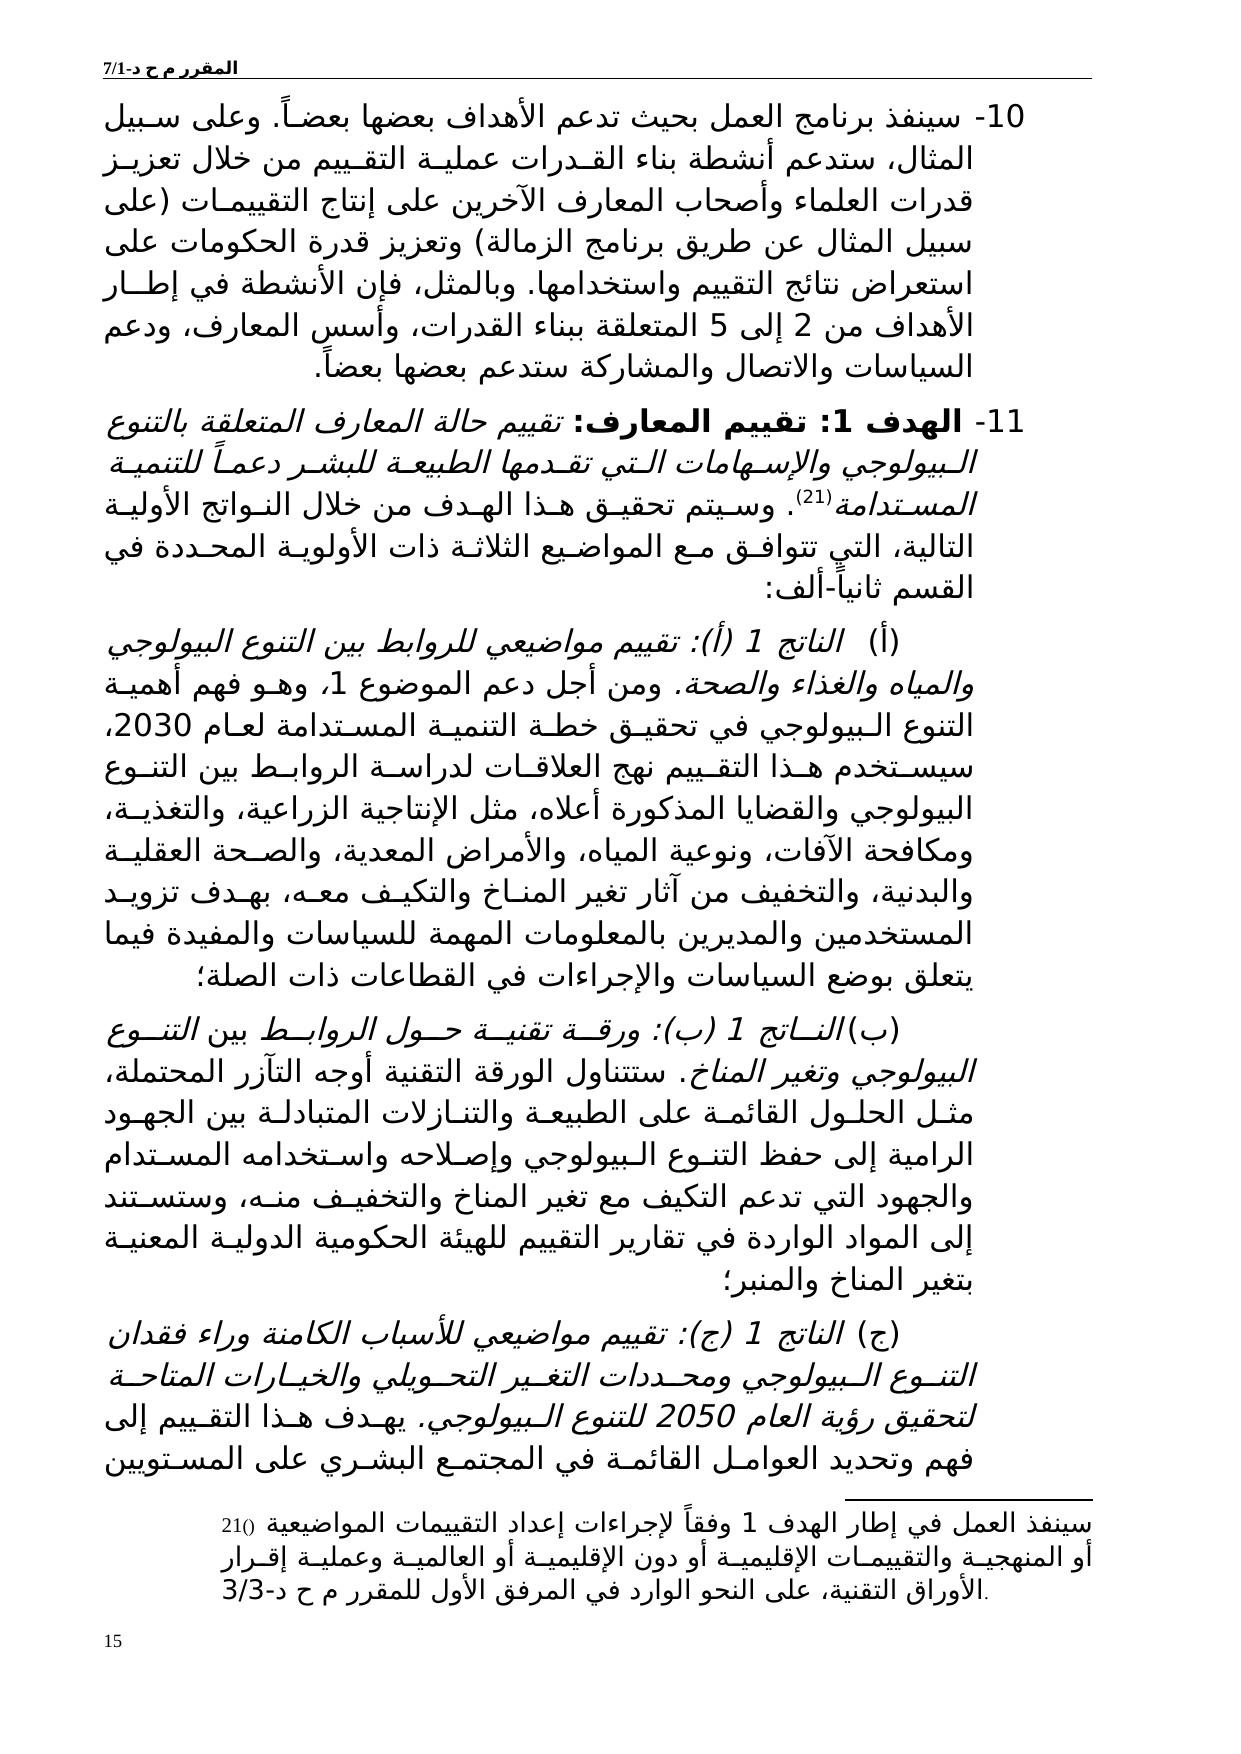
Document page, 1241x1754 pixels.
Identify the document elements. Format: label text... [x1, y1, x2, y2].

list سينفذ برنامج العمل بحيث تدعم الأهداف بعضها بعضاً. وعلى سبيل المثال، ستدعم أنشطة بناء القدرات عملية التقييم من خلال تعزيز قدرات العلماء وأصحاب المعارف الآخرين على إنتاج التقييمات (على سبيل المثال عن طريق برنامج الزمالة) وتعزيز قدرة الحكومات على استعراض نتائج التقييم واستخدامها. وبالمثل، فإن الأنشطة في إطار الأهداف من 2 إلى 5 المتعلقة ببناء القدرات، وأسس المعارف، ودعم السياسات والاتصال والمشاركة ستدعم بعضها بعضاً. [103, 94, 974, 386]
list الهدف 1: تقييم المعارف: تقييم حالة المعارف المتعلقة بالتنوع البيولوجي والإسهامات التي تقدمها الطبيعة للبشر دعماً للتنمية المستدامة(). وسيتم تحقيق هذا الهدف من خلال النواتج الأولية التالية، التي تتوافق مع المواضيع الثلاثة ذات الأولوية المحددة في القسم ثانياً-ألف: [103, 399, 974, 607]
text (ب) الناتج 1 (ب): ورقة تقنية حول الروابط بين التنوع البيولوجي وتغير المناخ. ستتناول الورقة التقنية أوجه التآزر المحتملة، مثل الحلول القائمة على الطبيعة والتنازلات المتبادلة بين الجهود الرامية إلى حفظ التنوع البيولوجي وإصلاحه واستخدامه المستدام والجهود التي تدعم التكيف مع تغير المناخ والتخفيف منه، وستستند إلى المواد الواردة في تقارير التقييم للهيئة الحكومية الدولية المعنية بتغير المناخ والمنبر؛ [103, 1007, 974, 1299]
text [103, 1311, 974, 1478]
text (أ) الناتج 1 (أ): تقييم مواضيعي للروابط بين التنوع البيولوجي والمياه والغذاء والصحة. ومن أجل دعم الموضوع 1، وهو فهم أهمية التنوع البيولوجي في تحقيق خطة التنمية المستدامة لعام 2030، سيستخدم هذا التقييم نهج العلاقات لدراسة الروابط بين التنوع البيولوجي والقضايا المذكورة أعلاه، مثل الإنتاجية الزراعية، والتغذية، ومكافحة الآفات، ونوعية المياه، والأمراض المعدية، والصحة العقلية والبدنية، والتخفيف من آثار تغير المناخ والتكيف معه، بهدف تزويد المستخدمين والمديرين بالمعلومات المهمة للسياسات والمفيدة فيما يتعلق بوضع السياسات والإجراءات في القطاعات ذات الصلة؛ [103, 619, 974, 994]
